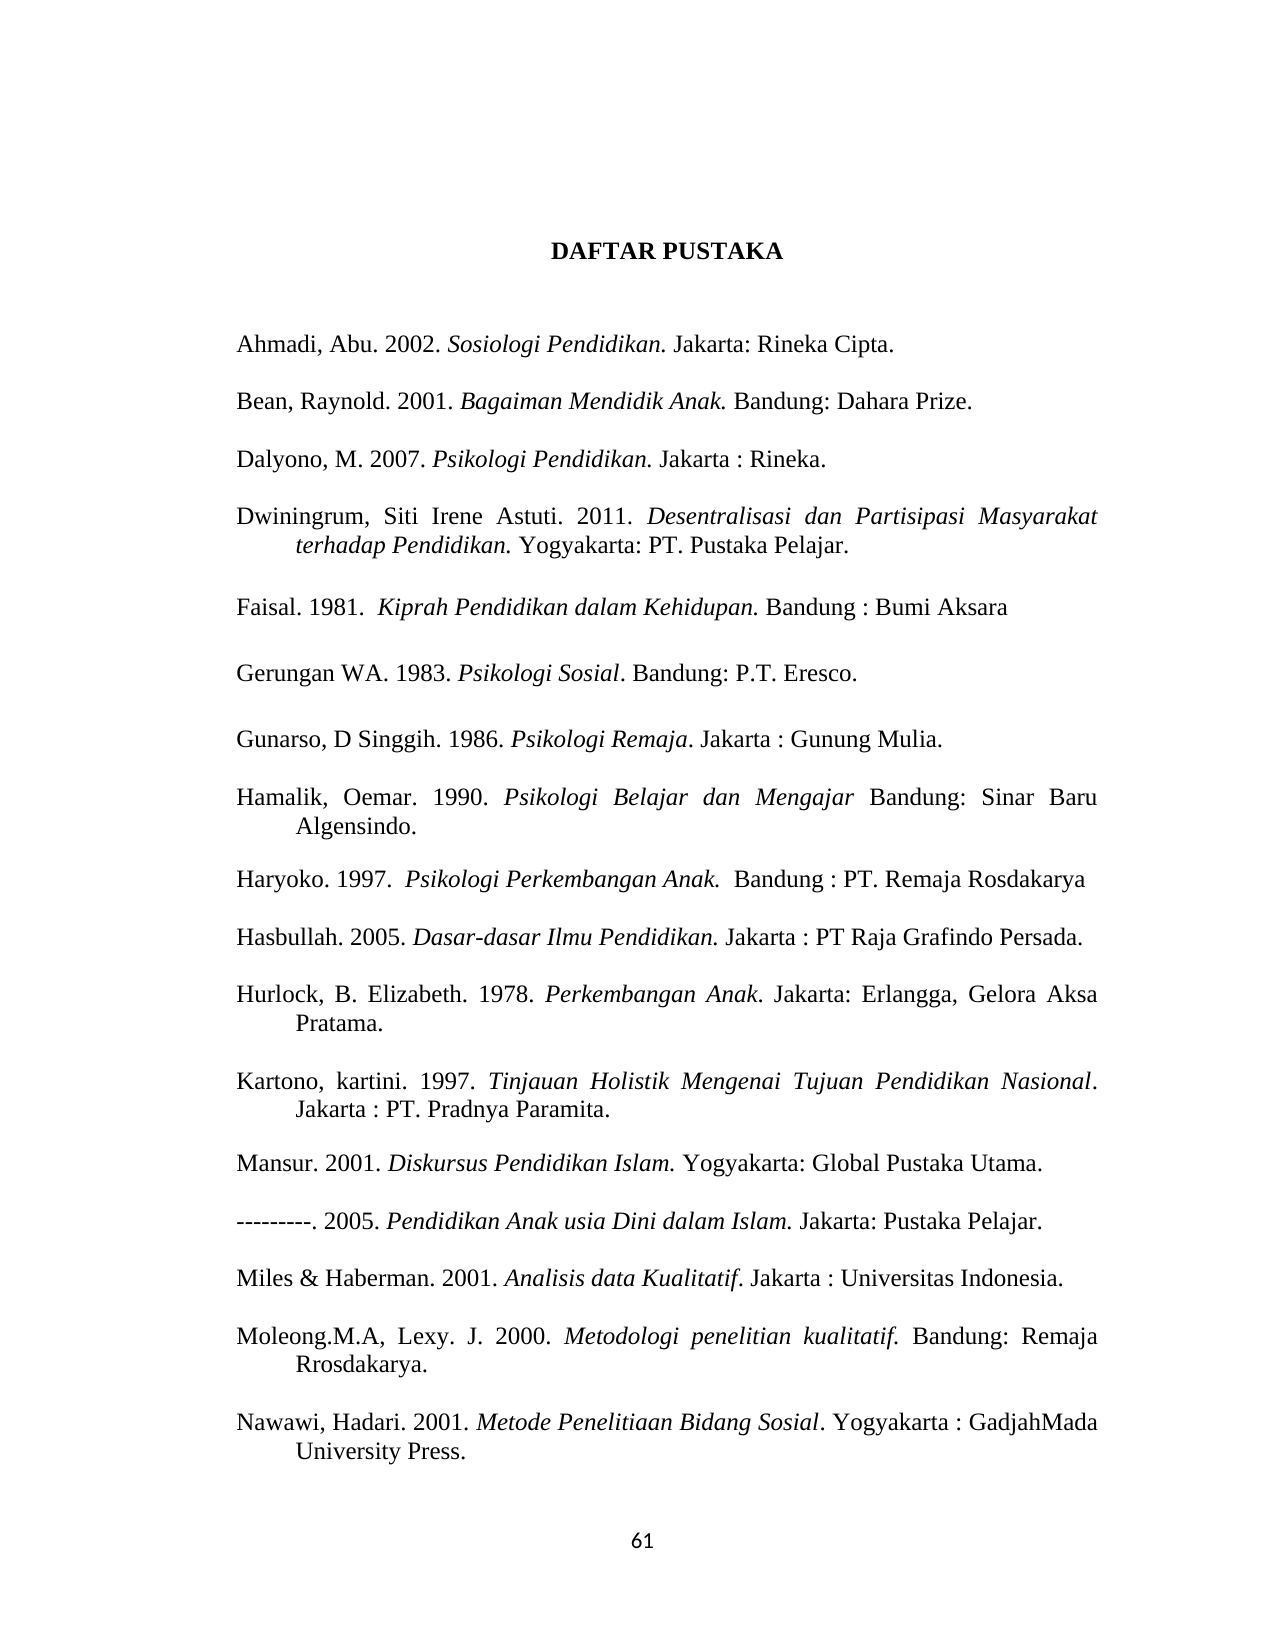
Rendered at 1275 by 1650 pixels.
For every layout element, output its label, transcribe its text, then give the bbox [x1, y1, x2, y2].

text Gerungan WA. 1983. Psikologi Sosial. Bandung: P.T. Eresco. [236, 658, 1098, 687]
list DAFTAR PUSTAKA [236, 236, 1098, 265]
text Bean, Raynold. 2001. Bagaiman Mendidik Anak. Bandung: Dahara Prize. [236, 386, 1098, 415]
text Gunarso, D Singgih. 1986. Psikologi Remaja. Jakarta : Gunung Mulia. [236, 724, 1098, 753]
list Mansur. 2001. Diskursus Pendidikan Islam. Yogyakarta: Global Pustaka Utama. [236, 1148, 1098, 1177]
text Hurlock, B. Elizabeth. 1978. Perkembangan Anak. Jakarta: Erlangga, Gelora Aksa Pratama. [236, 979, 1098, 1037]
text Dwiningrum, Siti Irene Astuti. 2011. Desentralisasi dan Partisipasi Masyarakat terhadap Pendidikan. Yogyakarta: PT. Pustaka Pelajar. [236, 501, 1098, 559]
text Kartono, kartini. 1997. Tinjauan Holistik Mengenai Tujuan Pendidikan Nasional. Jakarta : PT. Pradnya Paramita. [236, 1066, 1098, 1123]
text Hamalik, Oemar. 1990. Psikologi Belajar dan Mengajar Bandung: Sinar Baru Algensindo. [236, 782, 1098, 839]
text Faisal. 1981. Kiprah Pendidikan dalam Kehidupan. Bandung : Bumi Aksara [236, 592, 1098, 621]
text Haryoko. 1997. Psikologi Perkembangan Anak. Bandung : PT. Remaja Rosdakarya [236, 864, 1098, 893]
text Dalyono, M. 2007. Psikologi Pendidikan. Jakarta : Rineka. [236, 444, 1098, 473]
list ---------. 2005. Pendidikan Anak usia Dini dalam Islam. Jakarta: Pustaka Pelajar. [236, 1206, 1098, 1234]
text Hasbullah. 2005. Dasar-dasar Ilmu Pendidikan. Jakarta : PT Raja Grafindo Persada. [236, 922, 1098, 951]
text Ahmadi, Abu. 2002. Sosiologi Pendidikan. Jakarta: Rineka Cipta. [236, 329, 1098, 358]
list Nawawi, Hadari. 2001. Metode Penelitiaan Bidang Sosial. Yogyakarta : GadjahMada University Press. [236, 1407, 1098, 1464]
list Miles & Haberman. 2001. Analisis data Kualitatif. Jakarta : Universitas Indonesia. [236, 1263, 1098, 1292]
list Moleong.M.A, Lexy. J. 2000. Metodologi penelitian kualitatif. Bandung: Remaja Rrosdakarya. [236, 1321, 1098, 1378]
